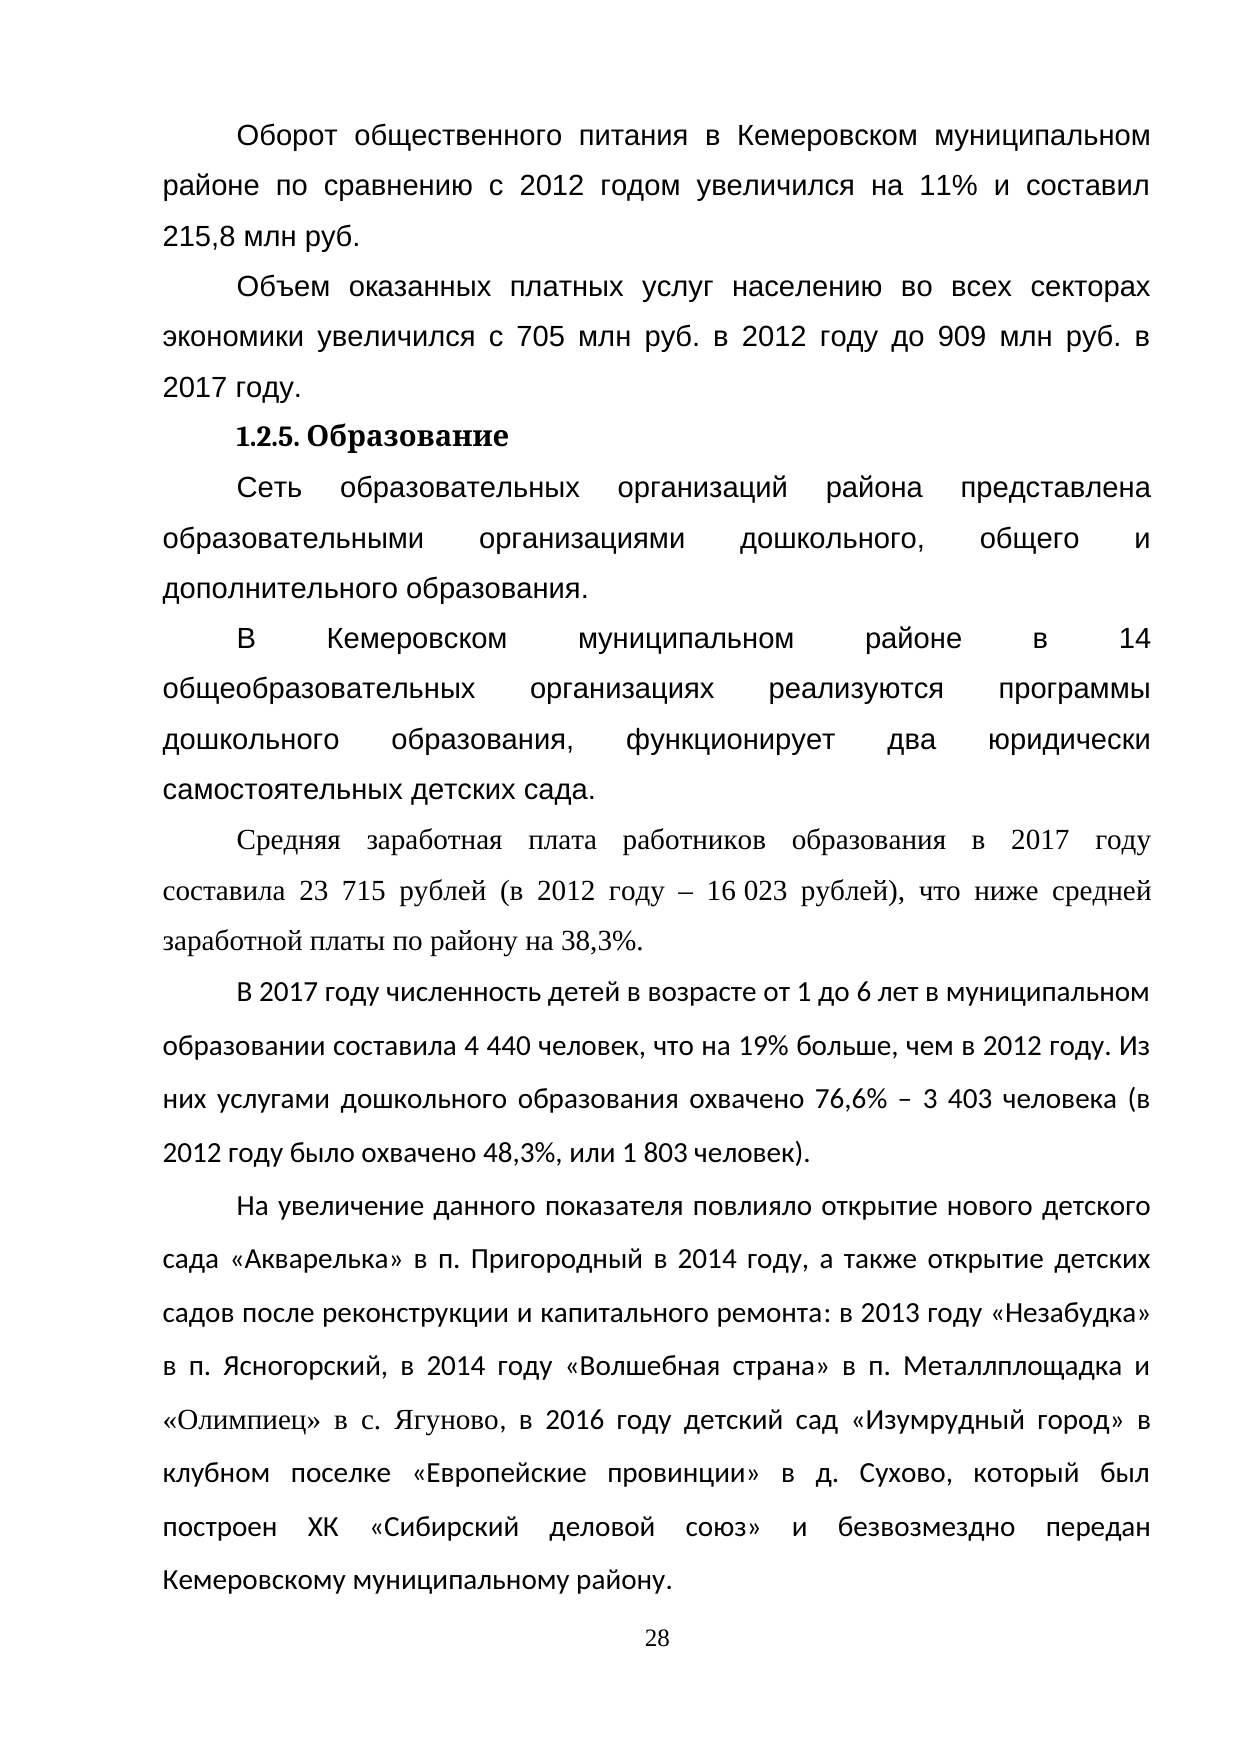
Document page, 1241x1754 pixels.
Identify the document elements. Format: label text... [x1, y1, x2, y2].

text Объем оказанных платных услуг населению во всех секторах экономики увеличился с 705 млн руб. в 2012 году до 909 млн руб. в 2017 году. [162, 269, 1152, 403]
text В Кемеровском муниципальном районе в 14 общеобразовательных организациях реализуются программы дошкольного образования, функционирует два юридически самостоятельных детских сада. [162, 621, 1152, 806]
text 1.2.5. Образование [162, 420, 1152, 453]
text В 2017 году численность детей в возрасте от 1 до 6 лет в муниципальном образовании составила 4 440 человек, что на 19% больше, чем в 2012 году. Из них услугами дошкольного образования охвачено 76,6% – 3 403 человека (в 2012 году было охвачено 48,3%, или 1 803 человек). [162, 973, 1152, 1169]
text Сеть образовательных организаций района представлена образовательными организациями дошкольного, общего и дополнительного образования. [162, 470, 1152, 604]
text Оборот общественного питания в Кемеровском муниципальном районе по сравнению с 2012 годом увеличился на 11% и составил 215,8 млн руб. [162, 118, 1152, 252]
text На увеличение данного показателя повлияло открытие нового детского сада «Акварелька» в п. Пригородный в 2014 году, а также открытие детских садов после реконструкции и капитального ремонта: в 2013 году «Незабудка» в п. Ясногорский, в 2014 году «Волшебная страна» в п. Металлплощадка и «Олимпиец» в с. Ягуново, в 2016 году детский сад «Изумрудный город» в клубном поселке «Европейские провинции» в д. Сухово, который был построен ХК «Сибирский деловой союз» и безвозмездно передан Кемеровскому муниципальному району. [162, 1187, 1152, 1597]
text Средняя заработная плата работников образования в 2017 году составила 23 715 рублей (в 2012 году – 16 023 рублей), что ниже средней заработной платы по району на 38,3%. [162, 822, 1152, 957]
